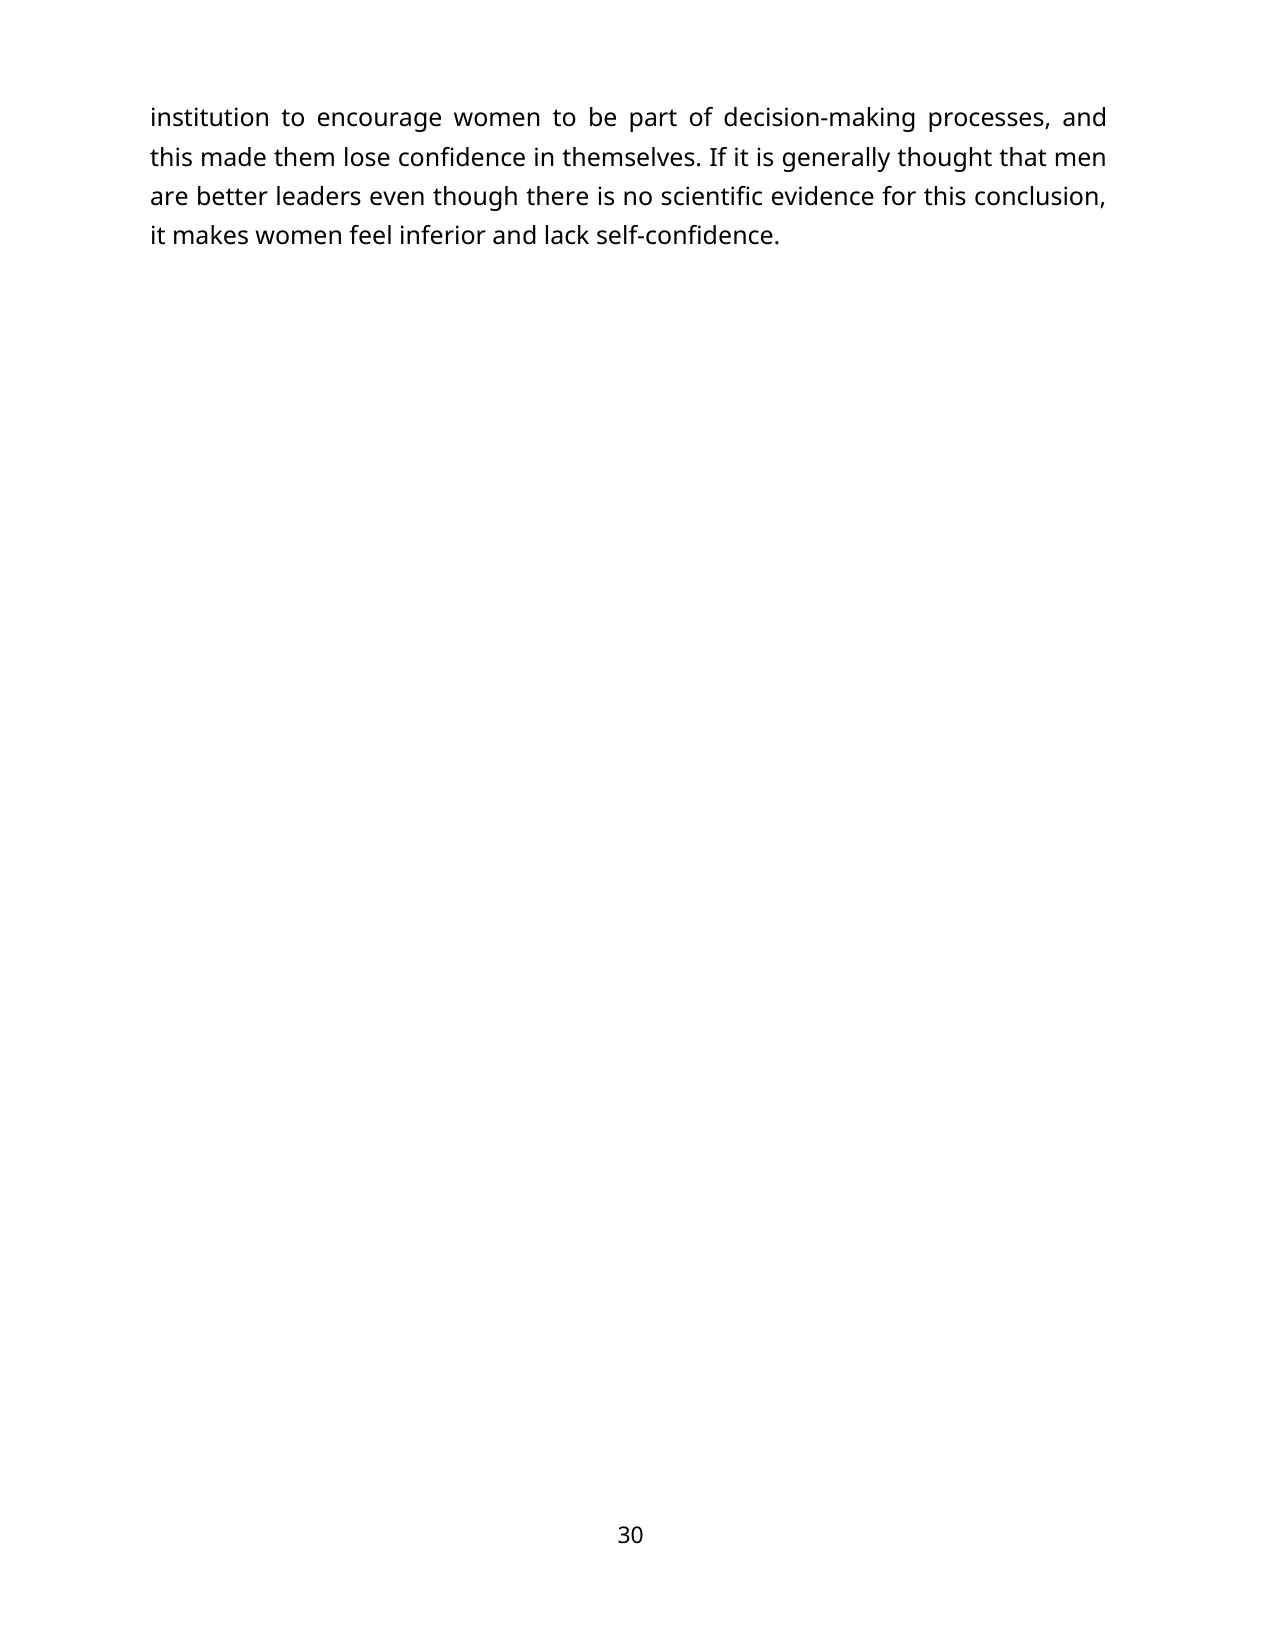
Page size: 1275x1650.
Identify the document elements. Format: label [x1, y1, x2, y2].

text [150, 100, 1108, 252]
